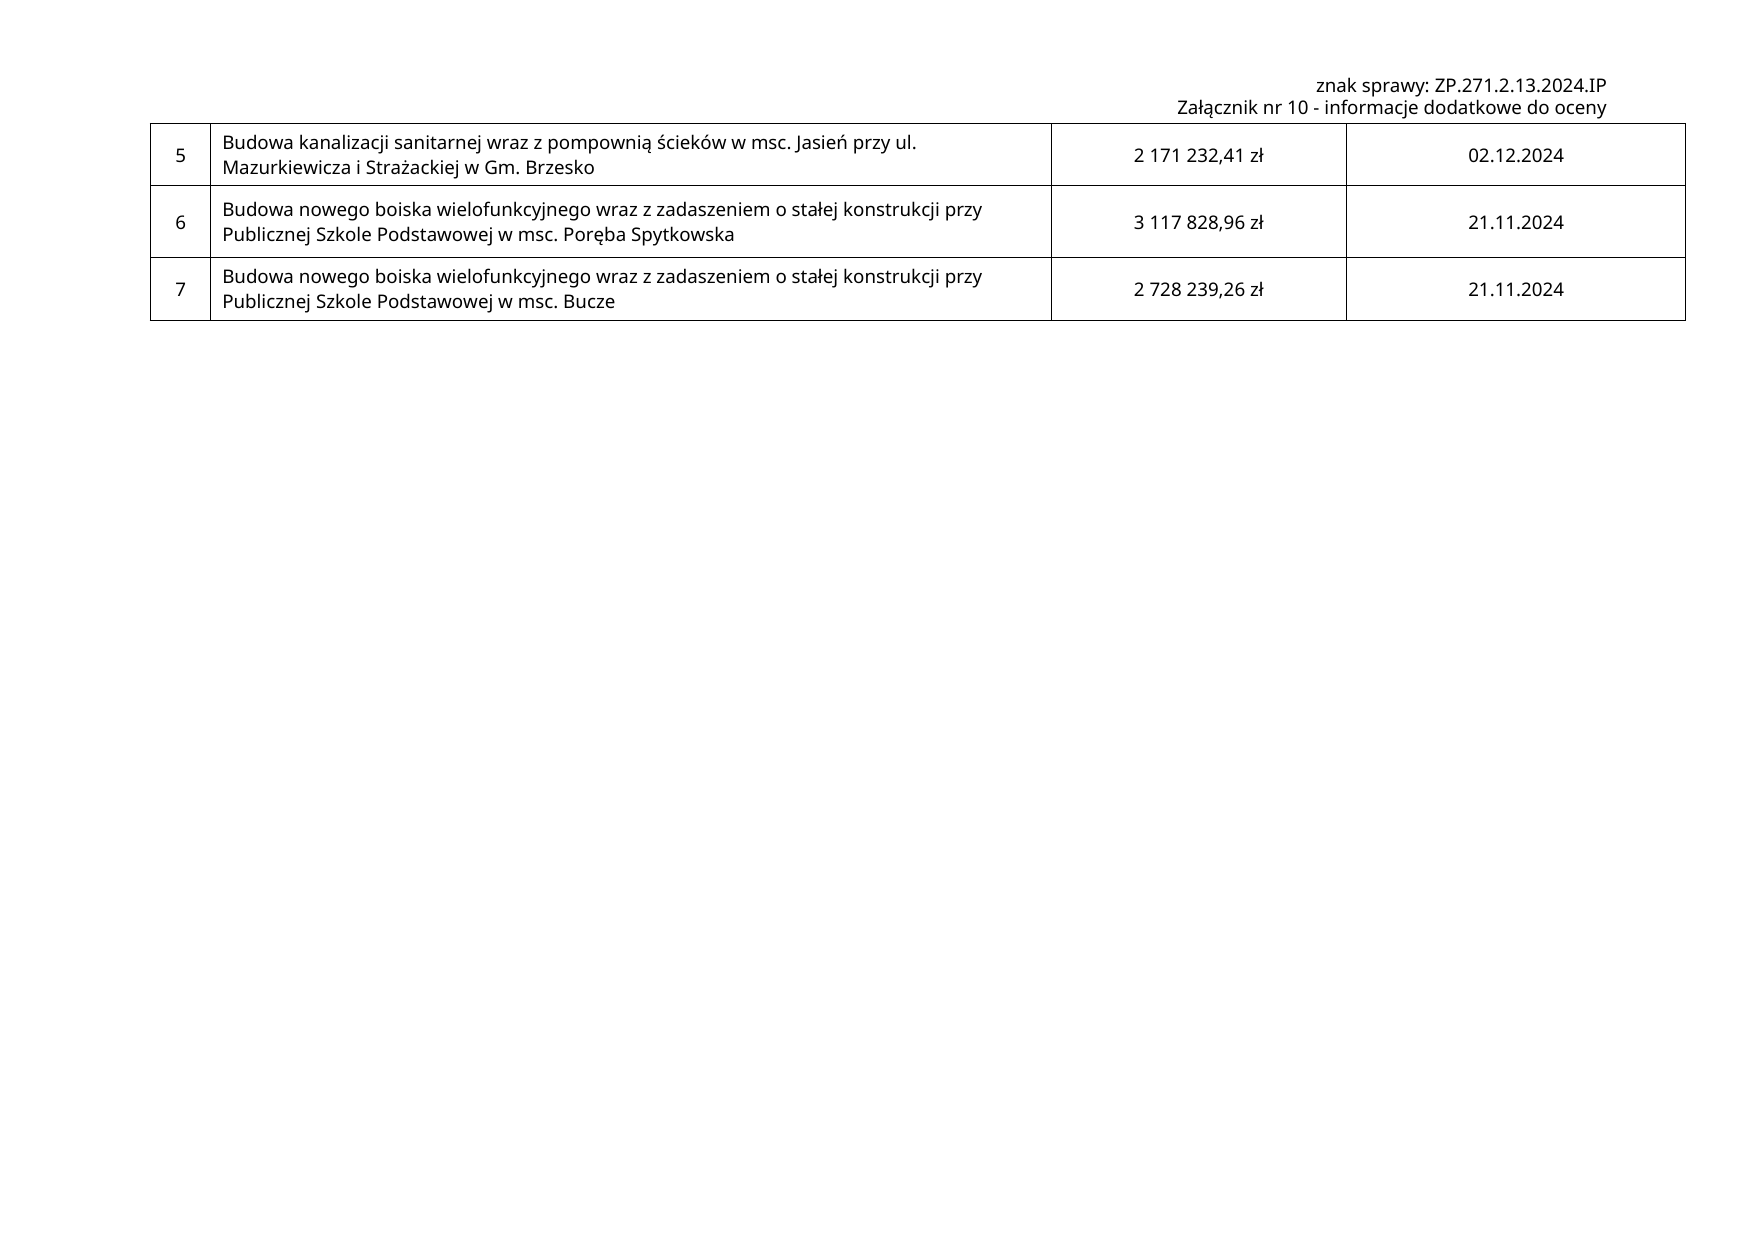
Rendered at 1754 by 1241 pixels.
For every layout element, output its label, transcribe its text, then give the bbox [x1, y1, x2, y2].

table_cell 2 171 232,41 zł [1052, 124, 1346, 185]
table_cell 21.11.2024 [1347, 186, 1685, 257]
table_cell 3 117 828,96 zł [1052, 186, 1346, 257]
table_cell 2 728 239,26 zł [1052, 258, 1346, 319]
table_cell 21.11.2024 [1347, 258, 1685, 319]
table_cell 5 [151, 124, 210, 185]
table_cell Budowa nowego boiska wielofunkcyjnego wraz z zadaszeniem o stałej konstrukcji przy Publicznej Szkole Podstawowej w msc. Bucze [211, 258, 1051, 319]
table_cell Budowa kanalizacji sanitarnej wraz z pompownią ścieków w msc. Jasień przy ul. Mazurkiewicza i Strażackiej w Gm. Brzesko [211, 124, 1051, 185]
table_cell Budowa nowego boiska wielofunkcyjnego wraz z zadaszeniem o stałej konstrukcji przy Publicznej Szkole Podstawowej w msc. Poręba Spytkowska [211, 186, 1051, 257]
table_cell 6 [151, 186, 210, 257]
table_cell 02.12.2024 [1347, 124, 1685, 185]
table_cell 7 [151, 258, 210, 319]
